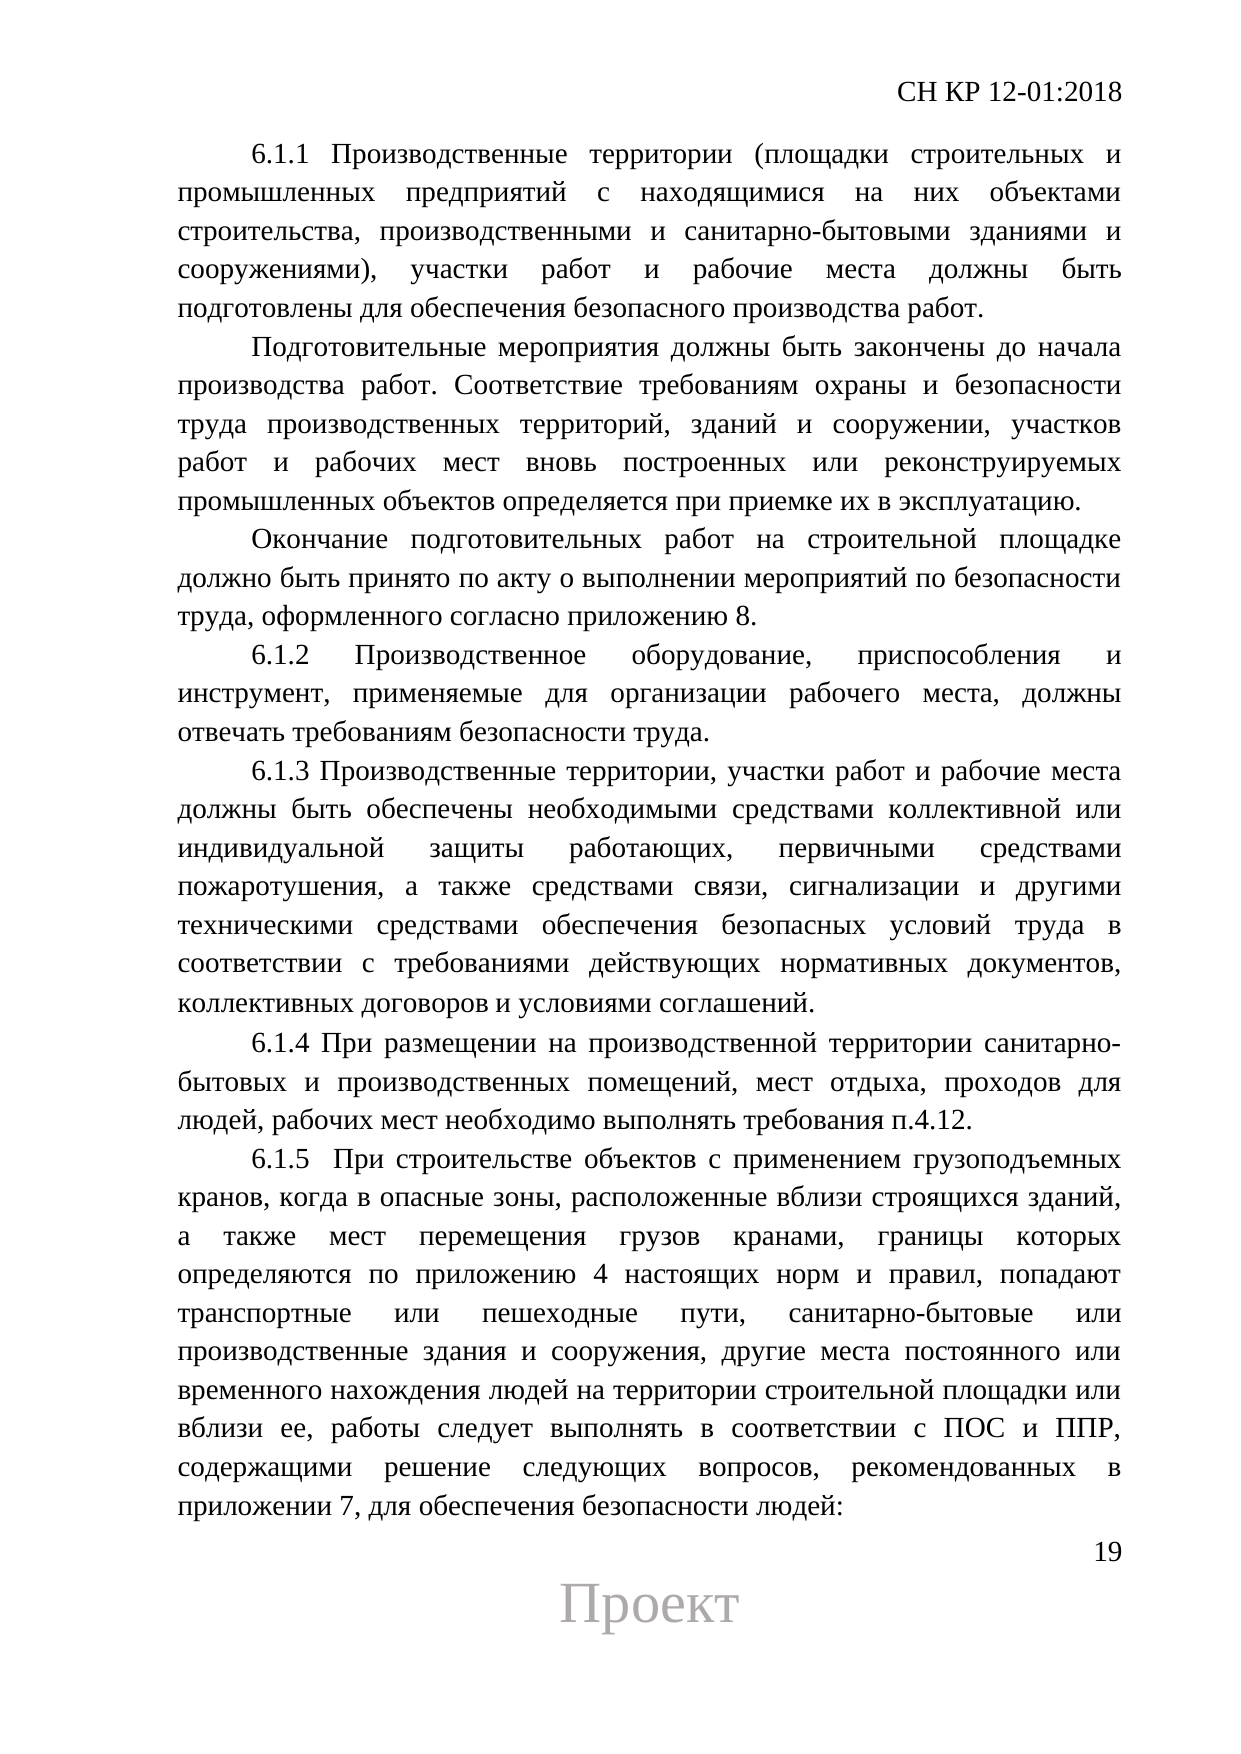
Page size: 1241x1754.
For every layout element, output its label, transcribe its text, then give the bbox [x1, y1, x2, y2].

text 6.1.3 Производственные территории, участки работ и рабочие места должны быть обеспечены необходимыми средствами коллективной или индивидуальной защиты работающих, первичными средствами пожаротушения, а также средствами связи, сигнализации и другими техническими средствами обеспечения безопасных условий труда в соответствии с требованиями действующих нормативных документов, коллективных договоров и условиями соглашений. [177, 753, 1122, 1020]
text 6.1.5 При строительстве объектов с применением грузоподъемных кранов, когда в опасные зоны, расположенные вблизи строящихся зданий, а также мест перемещения грузов кранами, границы которых определяются по приложению 4 настоящих норм и правил, попадают транспортные или пешеходные пути, санитарно-бытовые или производственные здания и сооружения, другие места постоянного или временного нахождения людей на территории строительной площадки или вблизи ее, работы следует выполнять в соответствии с ПОС и ППР, содержащими решение следующих вопросов, рекомендованных в приложении 7, для обеспечения безопасности людей: [177, 1141, 1122, 1521]
text 6.1.2 Производственное оборудование, приспособления и инструмент, применяемые для организации рабочего места, должны отвечать требованиям безопасности труда. [177, 637, 1122, 748]
text Окончание подготовительных работ на строительной площадке должно быть принято по акту о выполнении мероприятий по безопасности труда, оформленного согласно приложению 8. [177, 521, 1122, 632]
text 6.1.1 Производственные территории (площадки строительных и промышленных предприятий с находящимися на них объектами строительства, производственными и санитарно-бытовыми зданиями и сооружениями), участки работ и рабочие места должны быть подготовлены для обеспечения безопасного производства работ. [177, 136, 1122, 324]
text Подготовительные мероприятия должны быть закончены до начала производства работ. Соответствие требованиям охраны и безопасности труда производственных территорий, зданий и сооружении, участков работ и рабочих мест вновь построенных или реконструируемых промышленных объектов определяется при приемке их в эксплуатацию. [177, 329, 1122, 516]
text 6.1.4 При размещении на производственной территории санитарно-бытовых и производственных помещений, мест отдыха, проходов для людей, рабочих мест необходимо выполнять требования п.4.12. [177, 1025, 1122, 1136]
